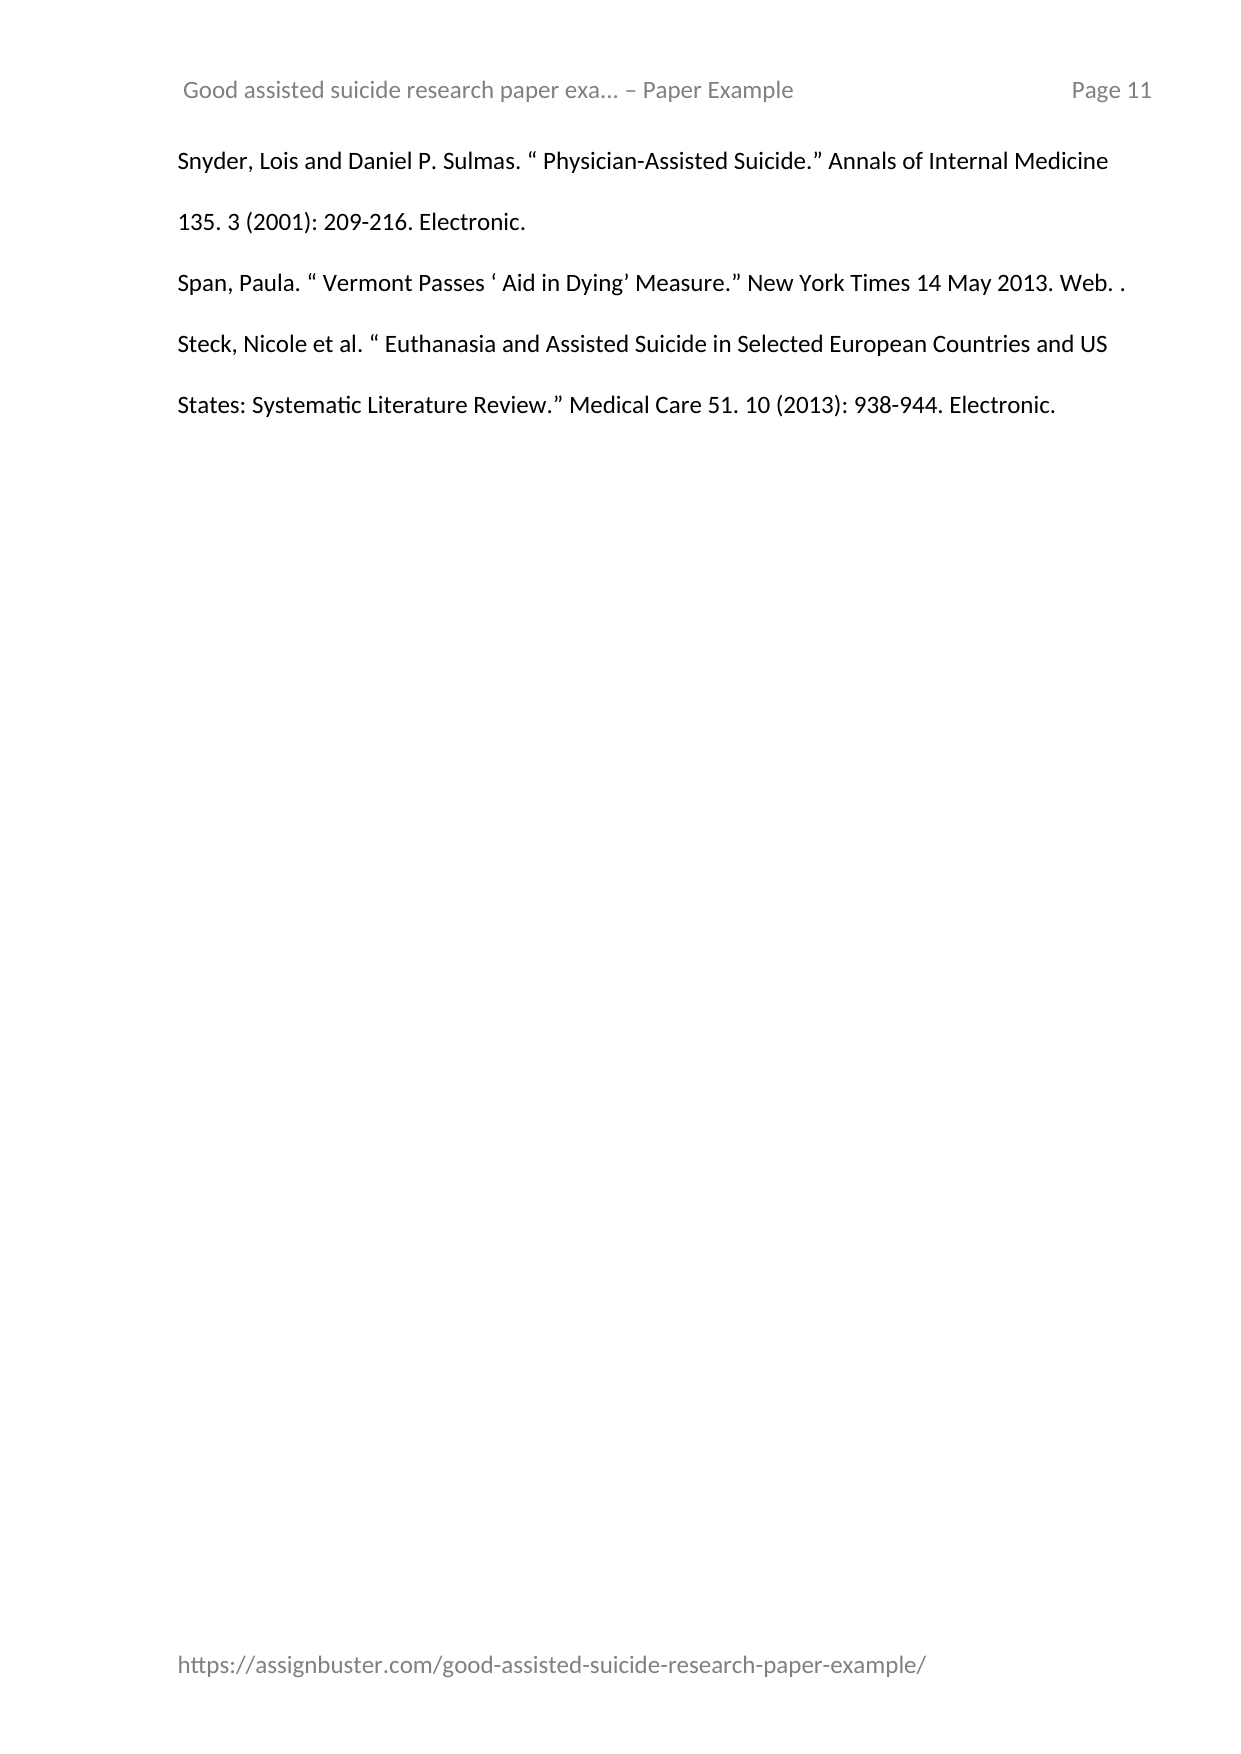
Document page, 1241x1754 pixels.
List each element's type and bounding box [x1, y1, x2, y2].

text [177, 145, 1152, 420]
